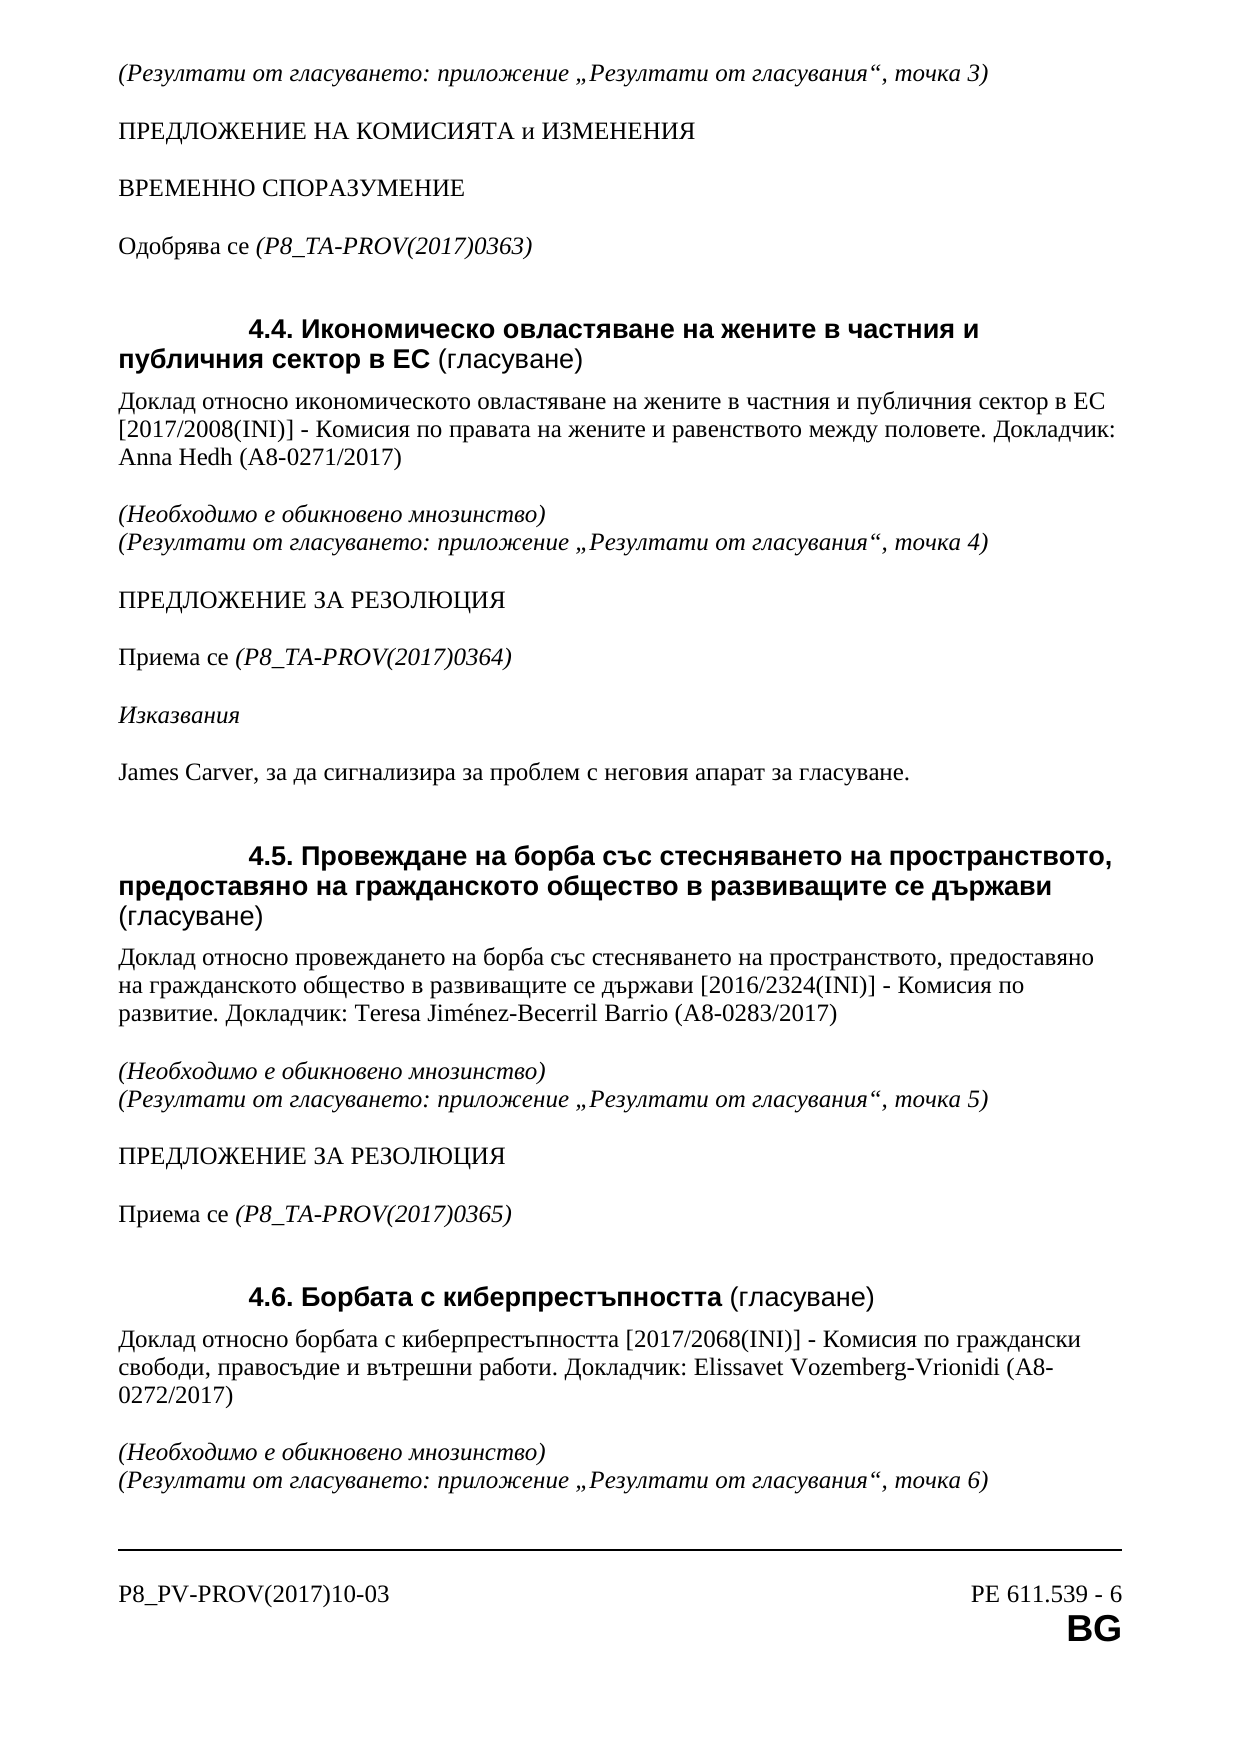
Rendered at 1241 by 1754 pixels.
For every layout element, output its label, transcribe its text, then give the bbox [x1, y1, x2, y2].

text Приема се (P8_TA-PROV(2017)0364) [118, 643, 1122, 671]
text Доклад относно борбата с киберпрестъпността [2017/2068(INI)] - Комисия по граждански свободи, правосъдие и вътрешни работи. Докладчик: Elissavet Vozemberg-Vrionidi (A8-0272/2017) [118, 1325, 1122, 1409]
text (Необходимо е обикновено мнозинство) (Резултати от гласуването: приложение „Резултати от гласувания“, точка 4) [118, 500, 1122, 556]
text (Необходимо е обикновено мнозинство) (Резултати от гласуването: приложение „Резултати от гласувания“, точка 5) [118, 1057, 1122, 1113]
text ПРЕДЛОЖЕНИЕ ЗА РЕЗОЛЮЦИЯ [118, 586, 1122, 614]
text ПРЕДЛОЖЕНИЕ ЗА РЕЗОЛЮЦИЯ [118, 1142, 1122, 1170]
subtitle 4.5. Провеждане на борба със стесняването на пространството, предоставяно на гражданското общество в развиващите се държави (гласуване) [118, 841, 1122, 931]
text Одобрява се (P8_TA-PROV(2017)0363) [118, 232, 1122, 259]
text Доклад относно провеждането на борба със стесняването на пространството, предоставяно на гражданското общество в развиващите се държави [2016/2324(INI)] - Комисия по развитие. Докладчик: Teresa Jiménez-Becerril Barrio (A8-0283/2017) [118, 943, 1122, 1027]
text James Carver, за да сигнализира за проблем с неговия апарат за гласуване. [118, 758, 1122, 786]
text Изказвания [118, 701, 1122, 729]
text (Необходимо е обикновено мнозинство) (Резултати от гласуването: приложение „Резултати от гласувания“, точка 6) [118, 1438, 1122, 1494]
subtitle 4.6. Борбата с киберпрестъпността (гласуване) [118, 1282, 1122, 1312]
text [118, 59, 1122, 87]
text Доклад относно икономическото овластяване на жените в частния и публичния сектор в ЕС [2017/2008(INI)] - Комисия по правата на жените и равенството между половете. Докладчик: Anna Hedh (A8-0271/2017) [118, 387, 1122, 471]
subtitle 4.4. Икономическо овластяване на жените в частния и публичния сектор в ЕС (гласуване) [118, 314, 1122, 374]
text ВРЕМЕННО СПОРАЗУМЕНИЕ [118, 174, 1122, 202]
text ПРЕДЛОЖЕНИЕ НА КОМИСИЯТА и ИЗМЕНЕНИЯ [118, 117, 1122, 144]
text Приема се (P8_TA-PROV(2017)0365) [118, 1200, 1122, 1228]
